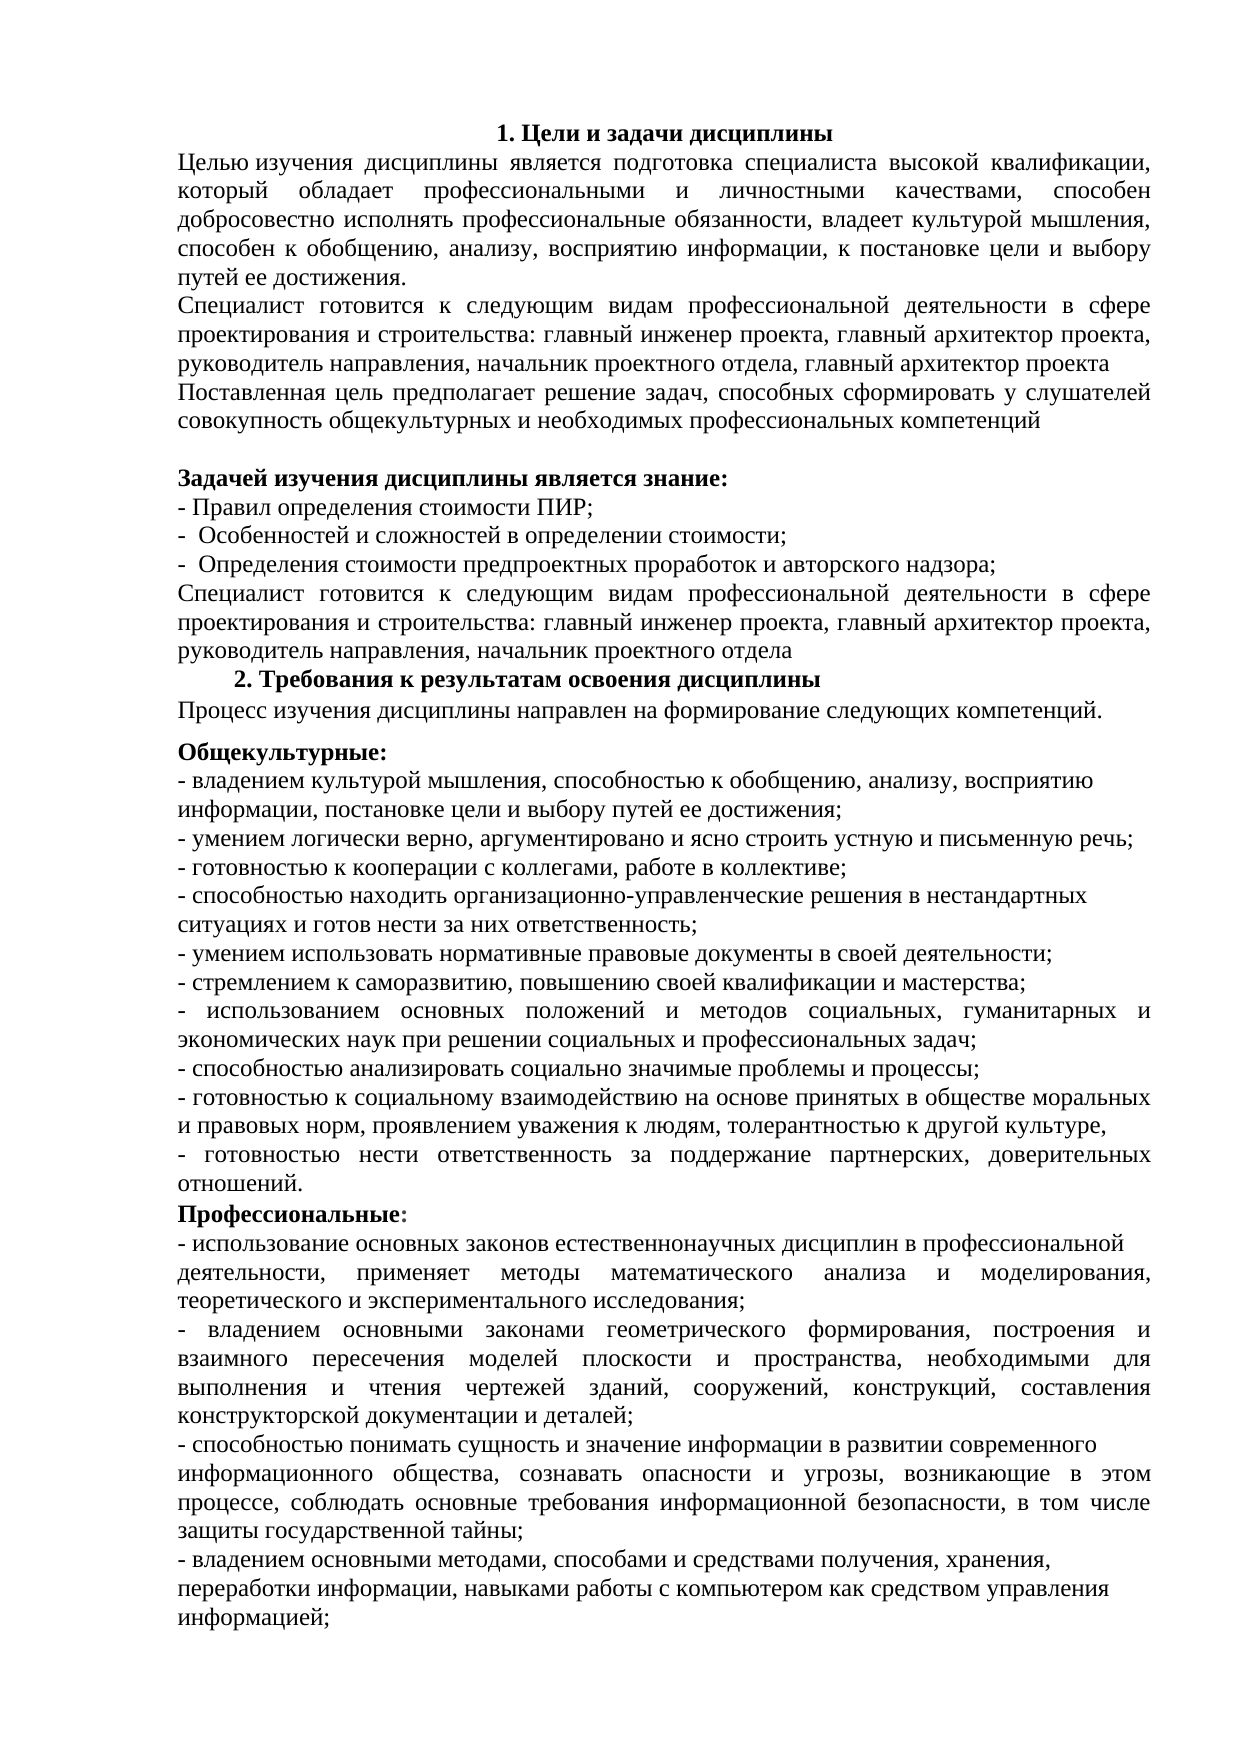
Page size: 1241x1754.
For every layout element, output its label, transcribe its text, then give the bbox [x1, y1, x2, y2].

text Общекультурные: [177, 737, 1152, 766]
text переработки информации, навыками работы с компьютером как средством управления [177, 1573, 1152, 1602]
text - способностью понимать сущность и значение информации в развитии современного [177, 1429, 1152, 1458]
text Специалист готовится к следующим видам профессиональной деятельности в сфере проектирования и строительства: главный инженер проекта, главный архитектор проекта, руководитель направления, начальник проектного отдела, главный архитектор проекта [177, 291, 1152, 377]
text информационного общества, сознавать опасности и угрозы, возникающие в этом процессе, соблюдать основные требования информационной безопасности, в том числе защиты государственной тайны; [177, 1458, 1152, 1544]
text - владением основными законами геометрического формирования, построения и взаимного пересечения моделей плоскости и пространства, необходимыми для выполнения и чтения чертежей зданий, сооружений, конструкций, составления конструкторской документации и деталей; [177, 1314, 1152, 1429]
text деятельности, применяет методы математического анализа и моделирования, теоретического и экспериментального исследования; [177, 1257, 1152, 1314]
text - способностью анализировать социально значимые проблемы и процессы; [177, 1053, 1152, 1082]
text - владением основными методами, способами и средствами получения, хранения, [177, 1544, 1152, 1573]
text - умением использовать нормативные правовые документы в своей деятельности; [177, 938, 1152, 967]
text - готовностью к кооперации с коллегами, работе в коллективе; [177, 852, 1152, 881]
text ситуациях и готов нести за них ответственность; [177, 909, 1152, 938]
text - использование основных законов естественнонаучных дисциплин в профессиональной [177, 1228, 1152, 1257]
text - готовностью нести ответственность за поддержание партнерских, доверительных отношений. [177, 1139, 1152, 1197]
text Профессиональные: [177, 1197, 1152, 1228]
text - умением логически верно, аргументировано и ясно строить устную и письменную речь; [177, 823, 1152, 852]
text - способностью находить организационно-управленческие решения в нестандартных [177, 881, 1152, 909]
text - Определения стоимости предпроектных проработок и авторского надзора; [177, 549, 1152, 578]
text Поставленная цель предполагает решение задач, способных сформировать у слушателей совокупность общекультурных и необходимых профессиональных компетенций [177, 377, 1152, 434]
text - Правил определения стоимости ПИР; [177, 492, 1152, 521]
text информации, постановке цели и выбору путей ее достижения; [177, 794, 1152, 823]
text 1. Цели и задачи дисциплины [177, 118, 1152, 147]
text Задачей изучения дисциплины является знание: [177, 463, 1152, 492]
text Целью изучения дисциплины является подготовка специалиста высокой квалификации, который обладает профессиональными и личностными качествами, способен добросовестно исполнять профессиональные обязанности, владеет культурой мышления, способен к обобщению, анализу, восприятию информации, к постановке цели и выбору путей ее достижения. [177, 147, 1152, 291]
text 2. Требования к результатам освоения дисциплины [177, 664, 1152, 693]
text информацией; [177, 1602, 1152, 1631]
text - стремлением к саморазвитию, повышению своей квалификации и мастерства; [177, 967, 1152, 996]
text - Особенностей и сложностей в определении стоимости; [177, 521, 1152, 549]
text Процесс изучения дисциплины направлен на формирование следующих компетенций. [177, 693, 1152, 724]
text Специалист готовится к следующим видам профессиональной деятельности в сфере проектирования и строительства: главный инженер проекта, главный архитектор проекта, руководитель направления, начальник проектного отдела [177, 578, 1152, 664]
text - готовностью к социальному взаимодействию на основе принятых в обществе моральных и правовых норм, проявлением уважения к людям, толерантностью к другой культуре, [177, 1082, 1152, 1139]
text - использованием основных положений и методов социальных, гуманитарных и экономических наук при решении социальных и профессиональных задач; [177, 996, 1152, 1053]
text - владением культурой мышления, способностью к обобщению, анализу, восприятию [177, 766, 1152, 794]
